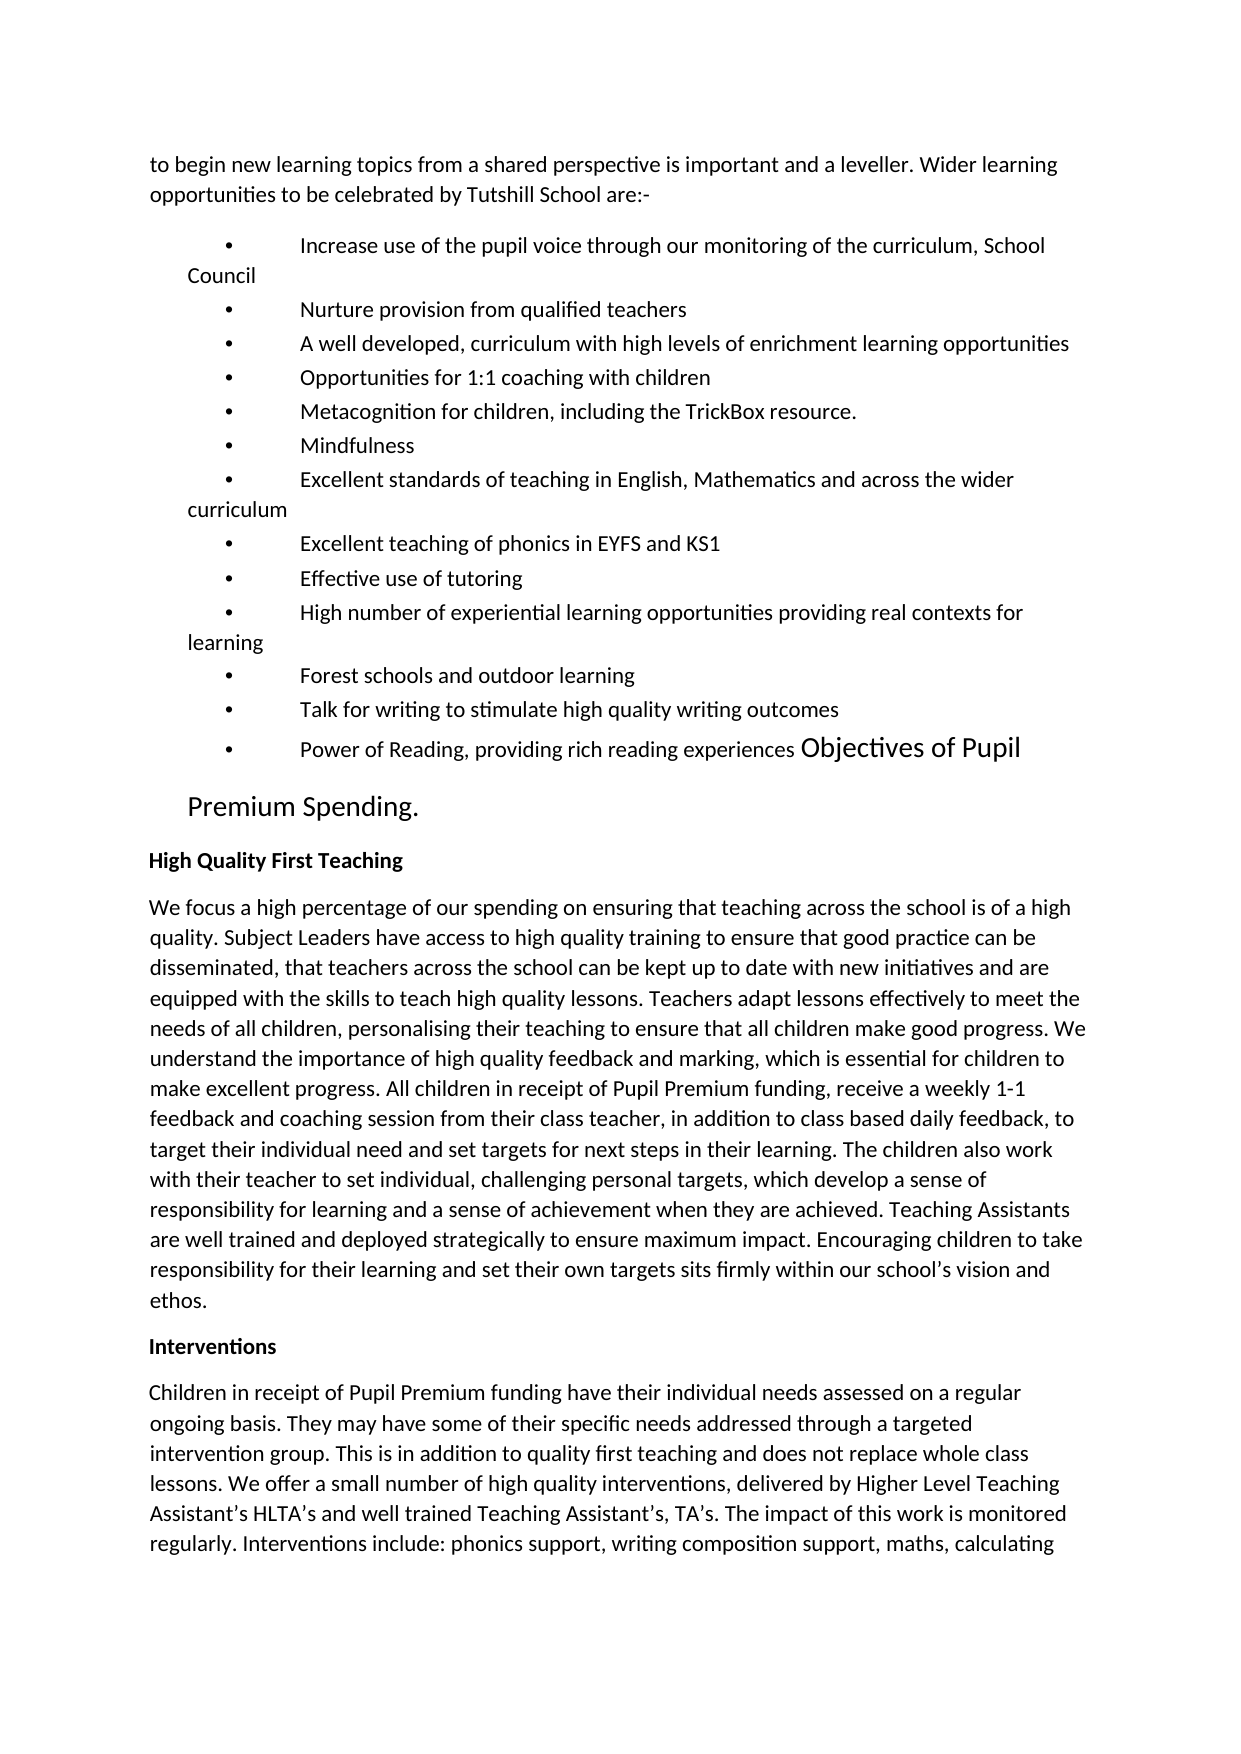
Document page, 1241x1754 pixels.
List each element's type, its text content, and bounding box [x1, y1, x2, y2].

list Mindfulness [187, 432, 1091, 459]
text We focus a high percentage of our spending on ensuring that teaching across the school is of a high quality. Subject Leaders have access to high quality training to ensure that good practice can be disseminated, that teachers across the school can be kept up to date with new initiatives and are equipped with the skills to teach high quality lessons. Teachers adapt lessons effectively to meet the needs of all children, personalising their teaching to ensure that all children make good progress. We understand the importance of high quality feedback and marking, which is essential for children to make excellent progress. All children in receipt of Pupil Premium funding, receive a weekly 1-1 feedback and coaching session from their class teacher, in addition to class based daily feedback, to target their individual need and set targets for next steps in their learning. The children also work with their teacher to set individual, challenging personal targets, which develop a sense of responsibility for learning and a sense of achievement when they are achieved. Teaching Assistants are well trained and deployed strategically to ensure maximum impact. Encouraging children to take responsibility for their learning and set their own targets sits firmly within our school’s vision and ethos. [148, 893, 1091, 1314]
list Increase use of the pupil voice through our monitoring of the curriculum, School Council [187, 231, 1091, 290]
text Interventions [148, 1332, 1172, 1360]
list Excellent teaching of phonics in EYFS and KS1 [187, 529, 1091, 558]
text High Quality First Teaching [148, 847, 1172, 875]
list Talk for writing to stimulate high quality writing outcomes [187, 696, 1091, 724]
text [148, 1378, 1091, 1558]
list Excellent standards of teaching in English, Mathematics and across the wider curriculum [187, 465, 1091, 523]
list Metacognition for children, including the TrickBox resource. [187, 397, 1091, 426]
list High number of experiential learning opportunities providing real contexts for learning [187, 598, 1091, 656]
list Effective use of tutoring [187, 564, 1091, 592]
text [148, 150, 1091, 208]
list Opportunities for 1:1 coaching with children [187, 363, 1091, 391]
list Nurture provision from qualified teachers [187, 295, 1091, 323]
list Power of Reading, providing rich reading experiences Objectives of Pupil Premium Spending. [187, 729, 1091, 823]
list Forest schools and outdoor learning [187, 662, 1091, 689]
list A well developed, curriculum with high levels of enrichment learning opportunities [187, 329, 1091, 357]
